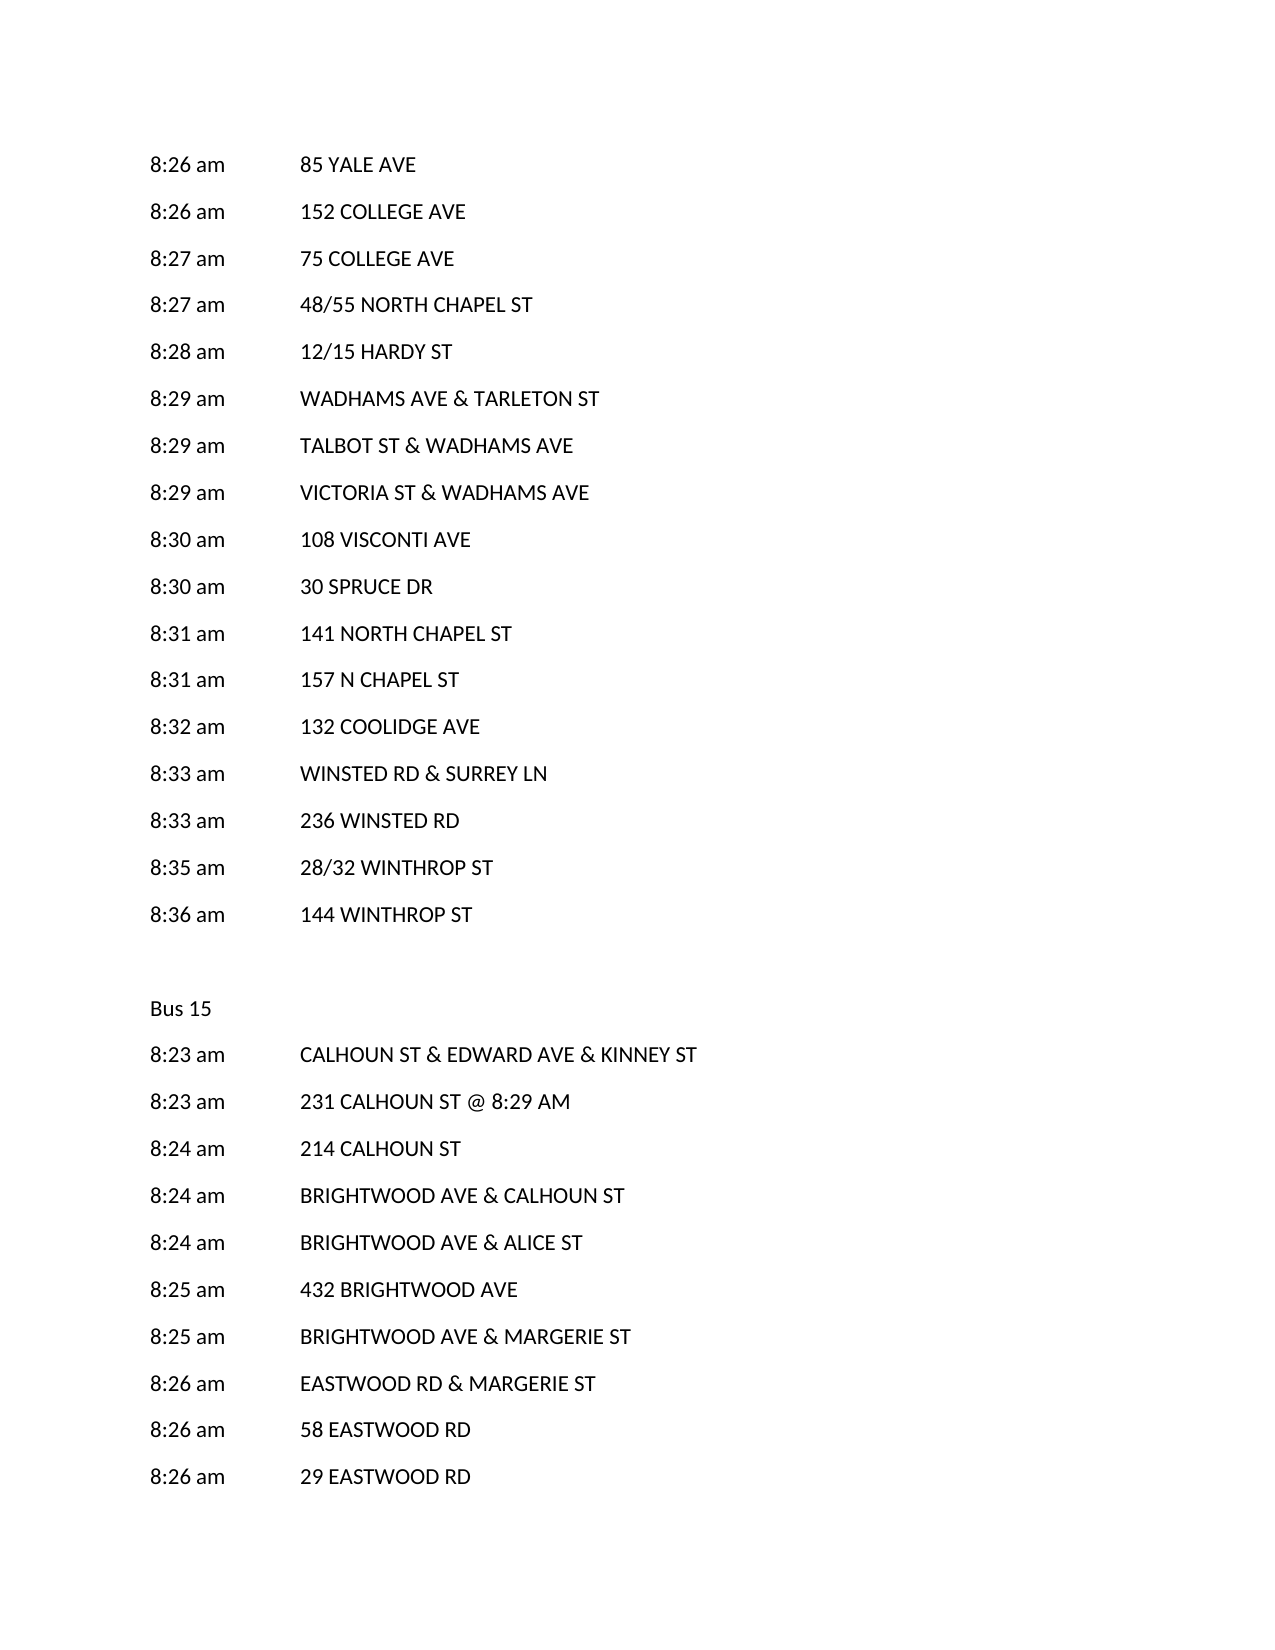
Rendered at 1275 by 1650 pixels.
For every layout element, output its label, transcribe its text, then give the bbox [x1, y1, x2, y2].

text 8:27 am 48/55 NORTH CHAPEL ST [150, 291, 1125, 319]
text 8:33 am WINSTED RD & SURREY LN [150, 759, 1125, 787]
text 8:24 am BRIGHTWOOD AVE & ALICE ST [150, 1228, 1125, 1256]
text 8:35 am 28/32 WINTHROP ST [150, 853, 1125, 881]
text Bus 15 [150, 994, 1125, 1022]
text 8:26 am 85 YALE AVE [150, 150, 1125, 178]
text 8:31 am 157 N CHAPEL ST [150, 666, 1125, 694]
text 8:25 am 432 BRIGHTWOOD AVE [150, 1275, 1125, 1303]
text 8:26 am 29 EASTWOOD RD [150, 1462, 1125, 1491]
text 8:24 am BRIGHTWOOD AVE & CALHOUN ST [150, 1181, 1125, 1209]
text 8:23 am CALHOUN ST & EDWARD AVE & KINNEY ST [150, 1041, 1125, 1069]
text 8:32 am 132 COOLIDGE AVE [150, 712, 1125, 741]
text 8:25 am BRIGHTWOOD AVE & MARGERIE ST [150, 1322, 1125, 1350]
text 8:28 am 12/15 HARDY ST [150, 337, 1125, 366]
text 8:26 am 58 EASTWOOD RD [150, 1416, 1125, 1444]
text 8:33 am 236 WINSTED RD [150, 806, 1125, 834]
text 8:30 am 30 SPRUCE DR [150, 572, 1125, 600]
text 8:26 am EASTWOOD RD & MARGERIE ST [150, 1369, 1125, 1397]
text 8:36 am 144 WINTHROP ST [150, 900, 1125, 928]
text 8:26 am 152 COLLEGE AVE [150, 197, 1125, 225]
text 8:31 am 141 NORTH CHAPEL ST [150, 619, 1125, 647]
text 8:24 am 214 CALHOUN ST [150, 1134, 1125, 1162]
text 8:29 am WADHAMS AVE & TARLETON ST [150, 384, 1125, 412]
text 8:27 am 75 COLLEGE AVE [150, 244, 1125, 272]
text 8:30 am 108 VISCONTI AVE [150, 525, 1125, 553]
text 8:23 am 231 CALHOUN ST @ 8:29 AM [150, 1087, 1125, 1116]
text 8:29 am TALBOT ST & WADHAMS AVE [150, 431, 1125, 459]
text 8:29 am VICTORIA ST & WADHAMS AVE [150, 478, 1125, 506]
